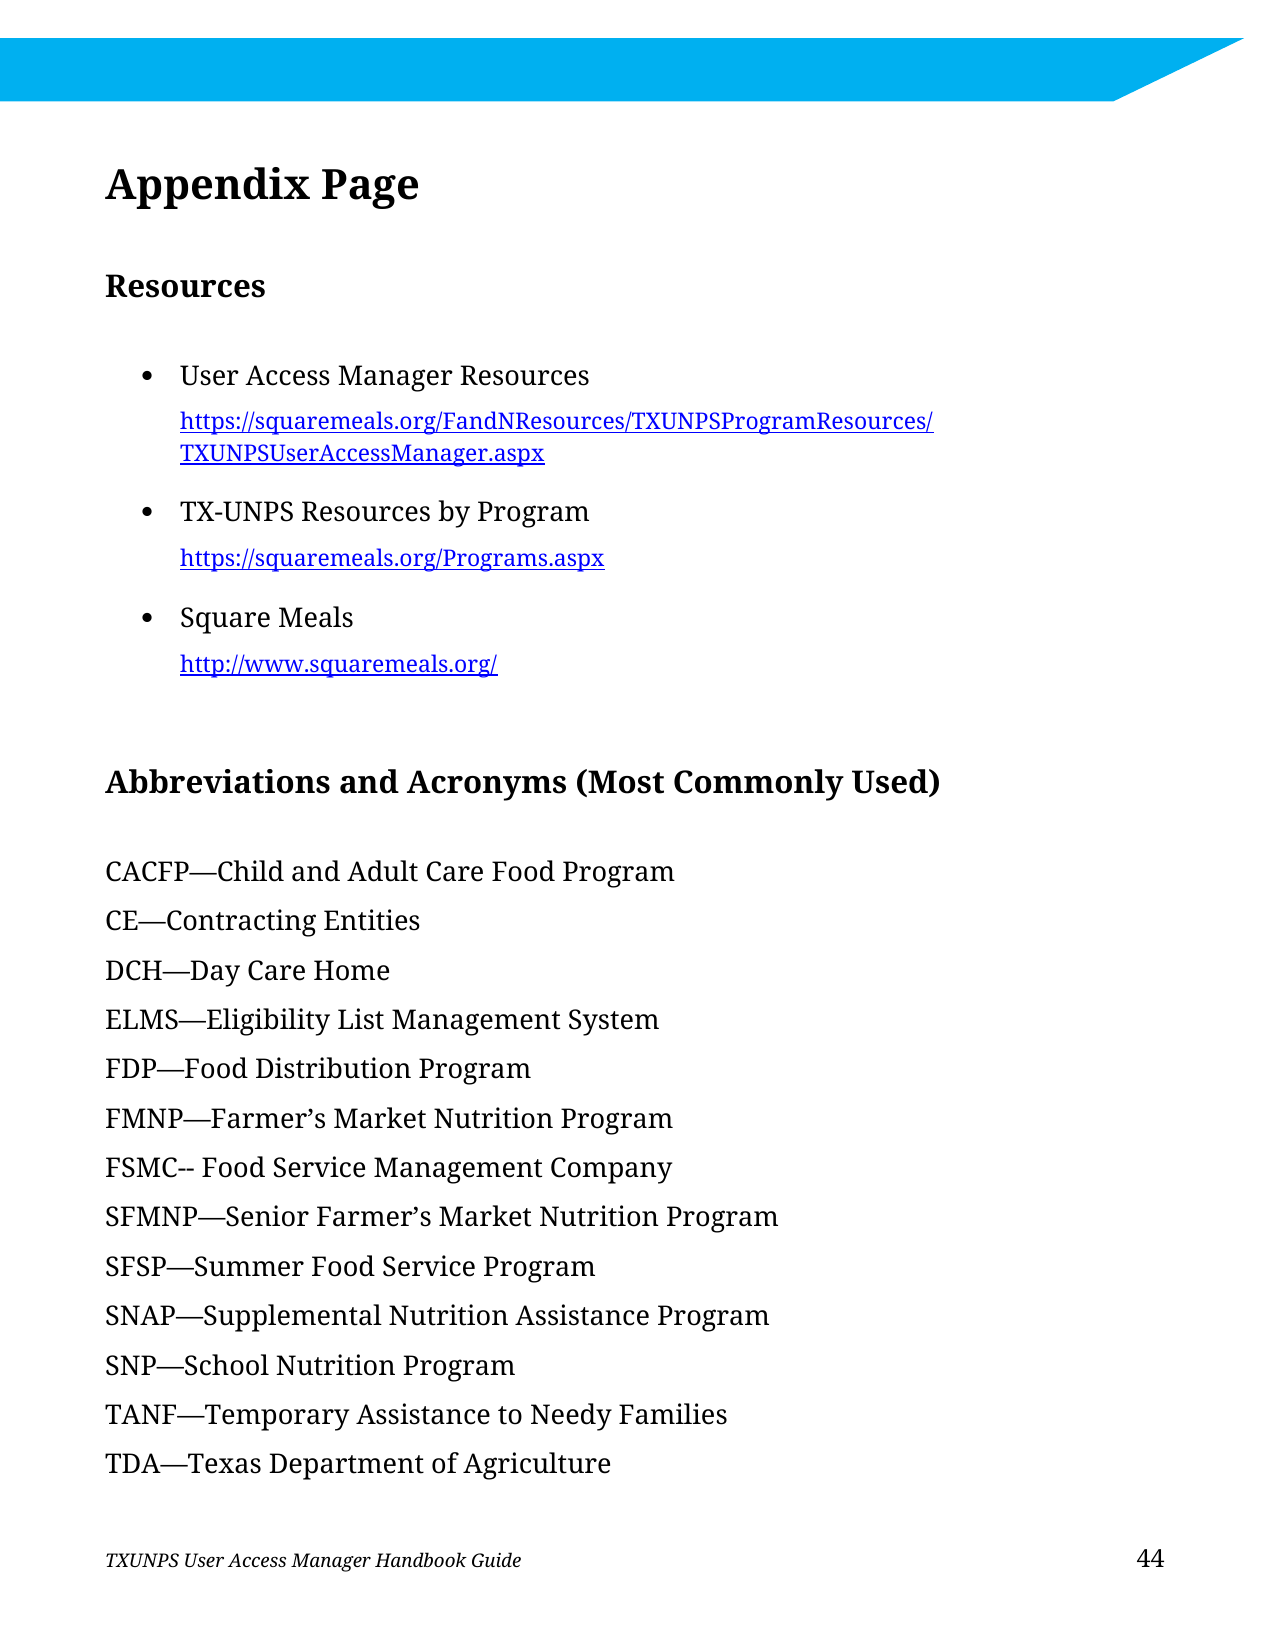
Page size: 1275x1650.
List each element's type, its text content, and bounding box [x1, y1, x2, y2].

list Square Meals [142, 598, 1170, 635]
text ELMS—Eligibility List Management System [105, 1000, 1170, 1037]
text https://squaremeals.org/Programs.aspx [180, 542, 1170, 573]
text http://www.squaremeals.org/ [105, 648, 1170, 679]
subtitle Abbreviations and Acronyms (Most Commonly Used) [105, 760, 1170, 803]
subtitle Resources [105, 264, 1170, 307]
text SFMNP—Senior Farmer’s Market Nutrition Program [105, 1198, 1170, 1235]
subtitle Appendix Page [105, 155, 1170, 212]
list TX-UNPS Resources by Program [142, 493, 1170, 530]
text SNP—School Nutrition Program [105, 1346, 1170, 1383]
text TANF—Temporary Assistance to Needy Families [105, 1395, 1170, 1432]
text FDP—Food Distribution Program [105, 1050, 1170, 1087]
text TDA—Texas Department of Agriculture [105, 1445, 1170, 1482]
text SFSP—Summer Food Service Program [105, 1247, 1170, 1284]
text https://squaremeals.org/FandNResources/TXUNPSProgramResources/TXUNPSUserAccessManager.aspx [180, 405, 1170, 468]
text DCH—Day Care Home [105, 951, 1170, 988]
text CE—Contracting Entities [105, 902, 1170, 938]
text CACFP—Child and Adult Care Food Program [105, 852, 1170, 889]
text SNAP—Supplemental Nutrition Assistance Program [105, 1297, 1170, 1333]
text FSMC-- Food Service Management Company [105, 1148, 1170, 1185]
text FMNP—Farmer’s Market Nutrition Program [105, 1099, 1170, 1136]
list User Access Manager Resources [142, 356, 1170, 393]
